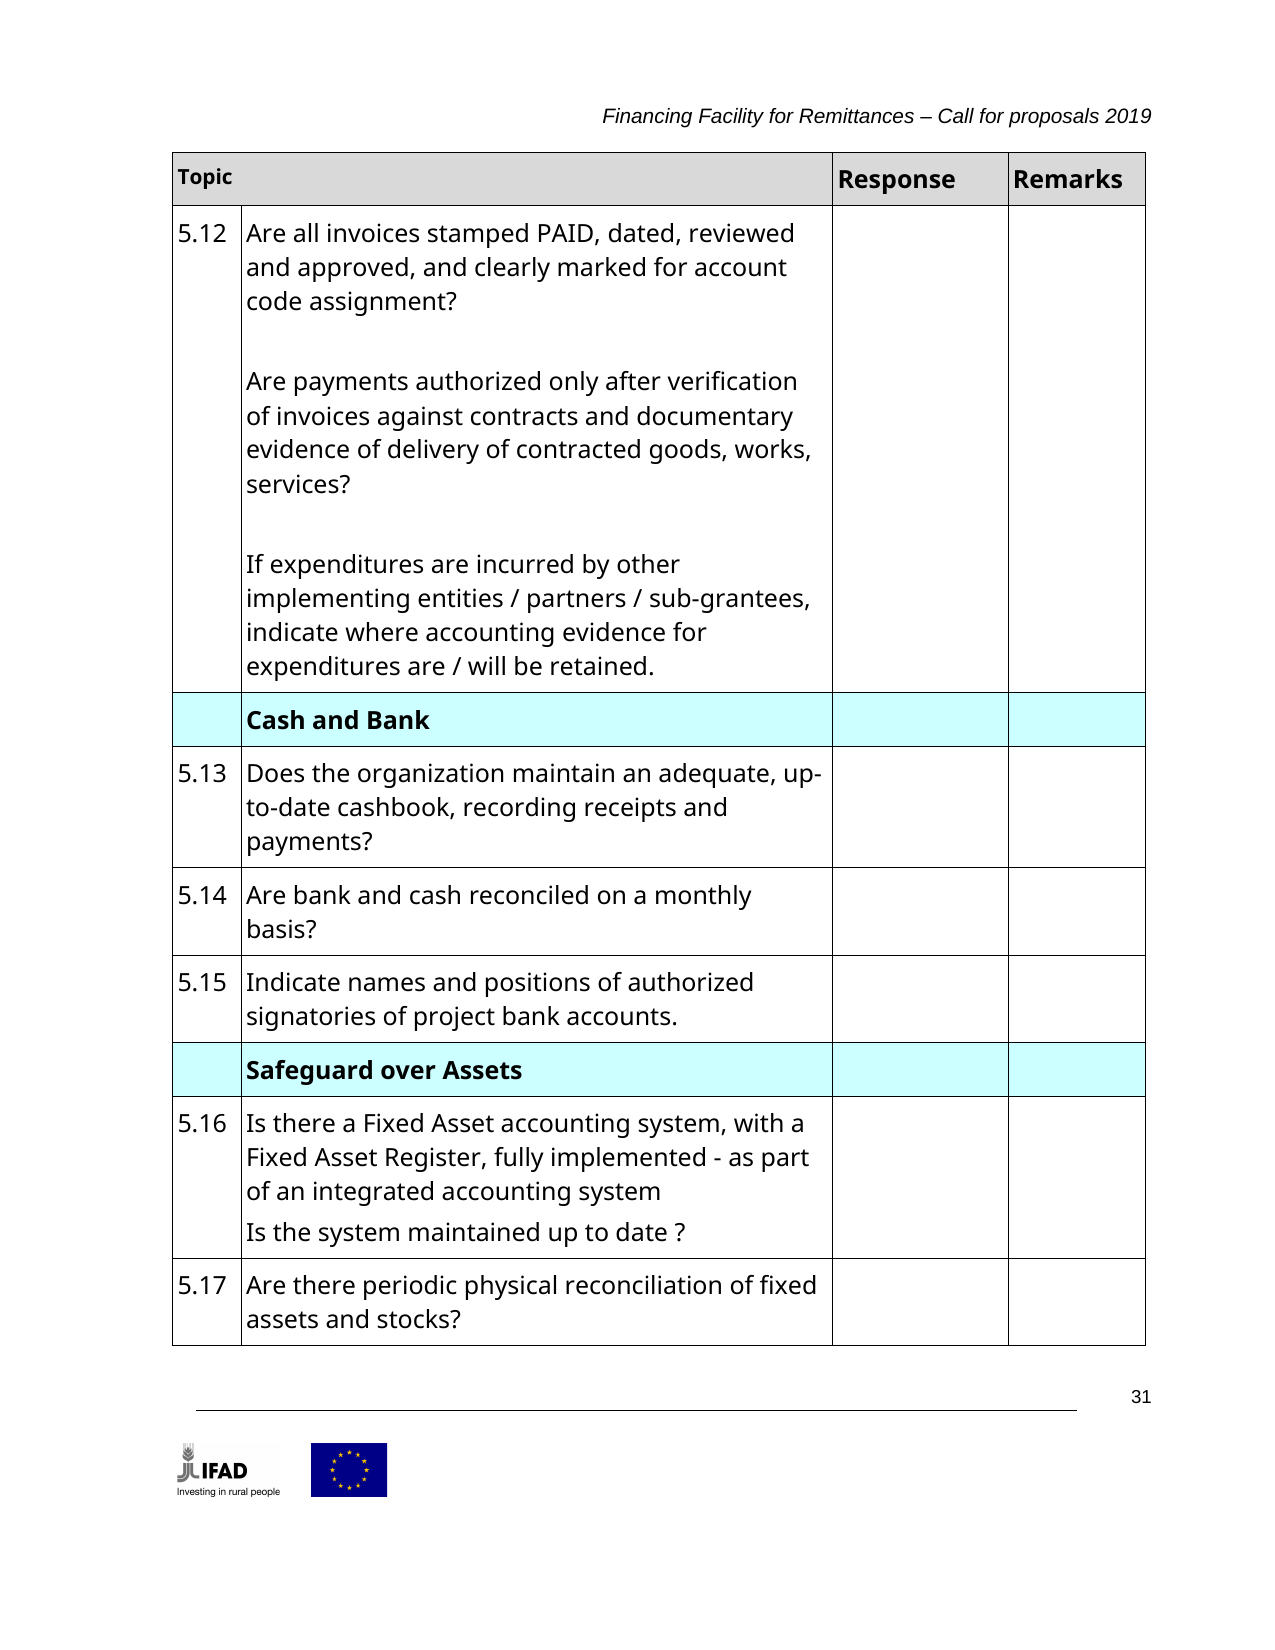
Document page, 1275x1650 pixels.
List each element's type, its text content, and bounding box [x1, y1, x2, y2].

table_cell [1009, 956, 1145, 1042]
table_cell Are all invoices stamped PAID, dated, reviewed and approved, and clearly marked for account code assignment? Are payments authorized only after verification of invoices against contracts and documentary evidence of delivery of contracted goods, works, services? If expenditures are incurred by other implementing entities / partners / sub-grantees, indicate where accounting evidence for expenditures are / will be retained. [242, 206, 832, 692]
table_cell [173, 1043, 241, 1096]
picture [177, 1443, 280, 1497]
table_cell [1009, 747, 1145, 867]
table_cell Cash and Bank [242, 693, 832, 746]
table_cell 5.12 [173, 206, 241, 692]
table_cell 5.17 [173, 1259, 241, 1345]
table_cell [1009, 868, 1145, 955]
table_cell Does the organization maintain an adequate, up-to-date cashbook, recording receipts and payments? [242, 747, 832, 867]
table_cell [833, 1097, 1008, 1258]
table_cell [1009, 1259, 1145, 1345]
table_cell [833, 747, 1008, 867]
table_cell Indicate names and positions of authorized signatories of project bank accounts. [242, 956, 832, 1042]
table_cell 5.16 [173, 1097, 241, 1258]
table_cell [1009, 1043, 1145, 1096]
table_cell [833, 868, 1008, 955]
table_header Remarks [1009, 153, 1145, 205]
table_cell Safeguard over Assets [242, 1043, 832, 1096]
table_header Topic [173, 153, 832, 205]
table_cell [833, 206, 1008, 692]
table_cell [833, 1259, 1008, 1345]
table_cell [833, 1043, 1008, 1096]
table_cell [833, 956, 1008, 1042]
picture [311, 1443, 388, 1497]
table_cell [1009, 206, 1145, 692]
table_header Response [833, 153, 1008, 205]
table_cell 5.14 [173, 868, 241, 955]
table_cell [833, 693, 1008, 746]
table_cell Are there periodic physical reconciliation of fixed assets and stocks? [242, 1259, 832, 1345]
table_cell Are bank and cash reconciled on a monthly basis? [242, 868, 832, 955]
table_cell 5.13 [173, 747, 241, 867]
table_cell Is there a Fixed Asset accounting system, with a Fixed Asset Register, fully implemented - as part of an integrated accounting system Is the system maintained up to date ? [242, 1097, 832, 1258]
table_cell [173, 693, 241, 746]
table_cell 5.15 [173, 956, 241, 1042]
table_cell [1009, 1097, 1145, 1258]
table_cell [1009, 693, 1145, 746]
